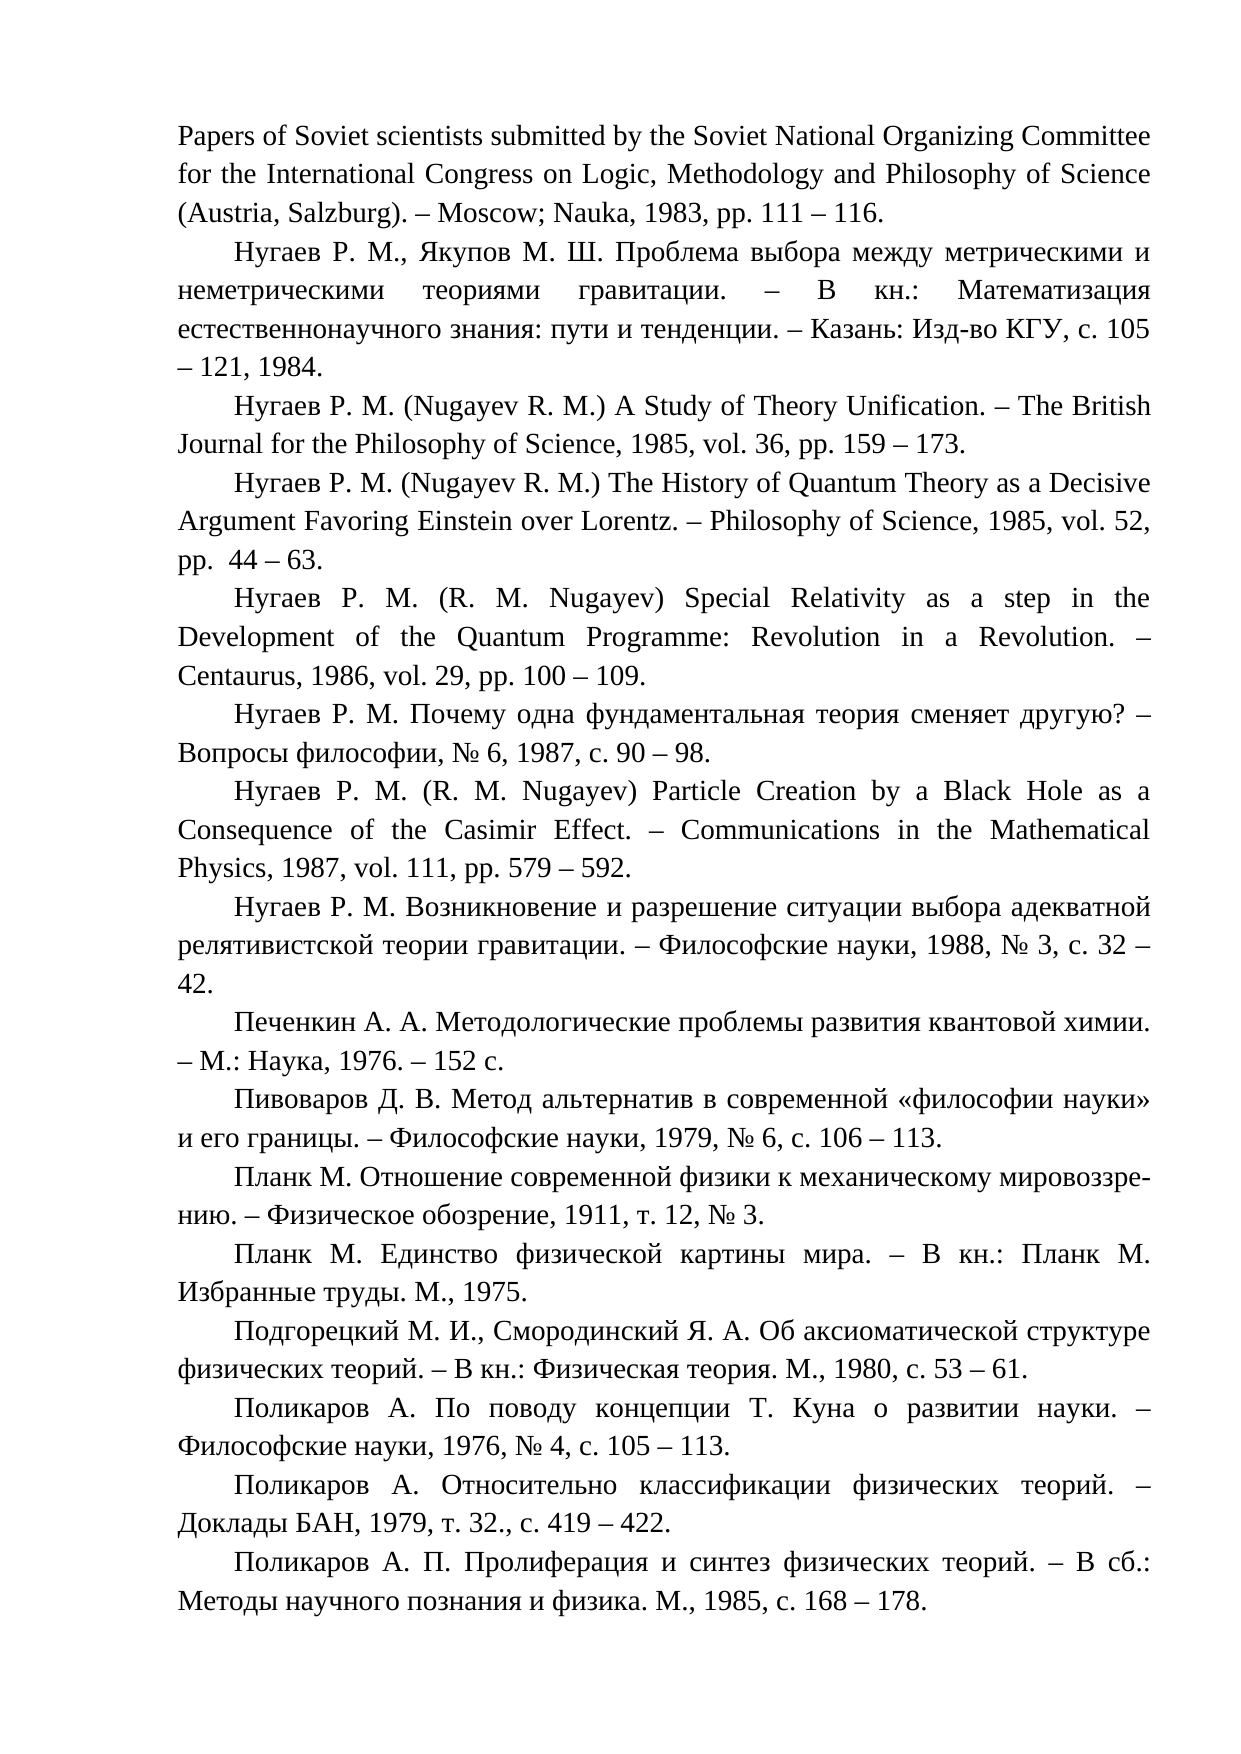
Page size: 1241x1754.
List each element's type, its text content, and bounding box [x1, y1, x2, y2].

text Нугаев Р. М. Возникновение и разрешение ситуации выбора адекватной релятивистской теории гравитации. – Философские науки, 1988, № 3, с. 32 – 42. [177, 889, 1152, 999]
text Пивоваров Д. В. Метод альтернатив в современной «философии науки» и его границы. – Философские науки, 1979, № 6, с. 106 – 113. [177, 1082, 1152, 1154]
text Нугаев Р. М. (R. M. Nugayev) Particle Creation by a Black Hole as a Consequence of the Casimir Effect. – Communications in the Mathematical Physics, 1987, vol. 111, pp. 579 – 592. [177, 773, 1152, 884]
text Подгорецкий М. И., Смородинский Я. А. Об аксиоматической структуре физических теорий. – В кн.: Физическая теория. М., 1980, с. 53 – 61. [177, 1313, 1152, 1385]
text Нугаев Р. М. (Nugayev R. M.) The History of Quantum Theory as a Decisive Argument Favoring Einstein over Lorentz. – Philosophy of Science, 1985, vol. 52, pp. 44 – 63. [177, 465, 1152, 576]
text Нугаев Р. М. (Nugayev R. M.) A Study of Theory Unification. – The British Journal for the Philosophy of Science, 1985, vol. 36, pp. 159 – 173. [177, 388, 1152, 460]
text Печенкин А. А. Методологические проблемы развития квантовой химии. – М.: Наука, 1976. – 152 с. [177, 1004, 1152, 1077]
text Нугаев Р. М. Почему одна фундаментальная теория сменяет другую? – Вопросы философии, № 6, 1987, с. 90 – 98. [177, 696, 1152, 768]
text Планк М. Единство физической картины мира. – В кн.: Планк М. Избранные труды. М., 1975. [177, 1236, 1152, 1308]
text Планк М. Отношение современной физики к механическому мировоззре- нию. – Физическое обозрение, 1911, т. 12, № 3. [177, 1159, 1152, 1231]
text Нугаев Р. М. (R. M. Nugayev) Special Relativity as a step in the Development of the Quantum Programme: Revolution in a Revolution. – Centaurus, 1986, vol. 29, pp. 100 – 109. [177, 581, 1152, 691]
text Нугаев Р. М., Якупов М. Ш. Проблема выбора между метрическими и неметрическими теориями гравитации. – В кн.: Математизация естественнонаучного знания: пути и тенденции. – Казань: Изд-во КГУ, с. 105 – 121, 1984. [177, 234, 1152, 383]
text Поликаров А. Относительно классификации физических теорий. – Доклады БАН, 1979, т. 32., с. 419 – 422. [177, 1467, 1152, 1539]
text Поликаров А. П. Пролиферация и синтез физических теорий. – В сб.: Методы научного познания и физика. М., 1985, с. 168 – 178. [177, 1544, 1152, 1616]
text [177, 118, 1152, 229]
text Поликаров А. По поводу концепции Т. Куна о развитии науки. – Философские науки, 1976, № 4, с. 105 – 113. [177, 1390, 1152, 1462]
